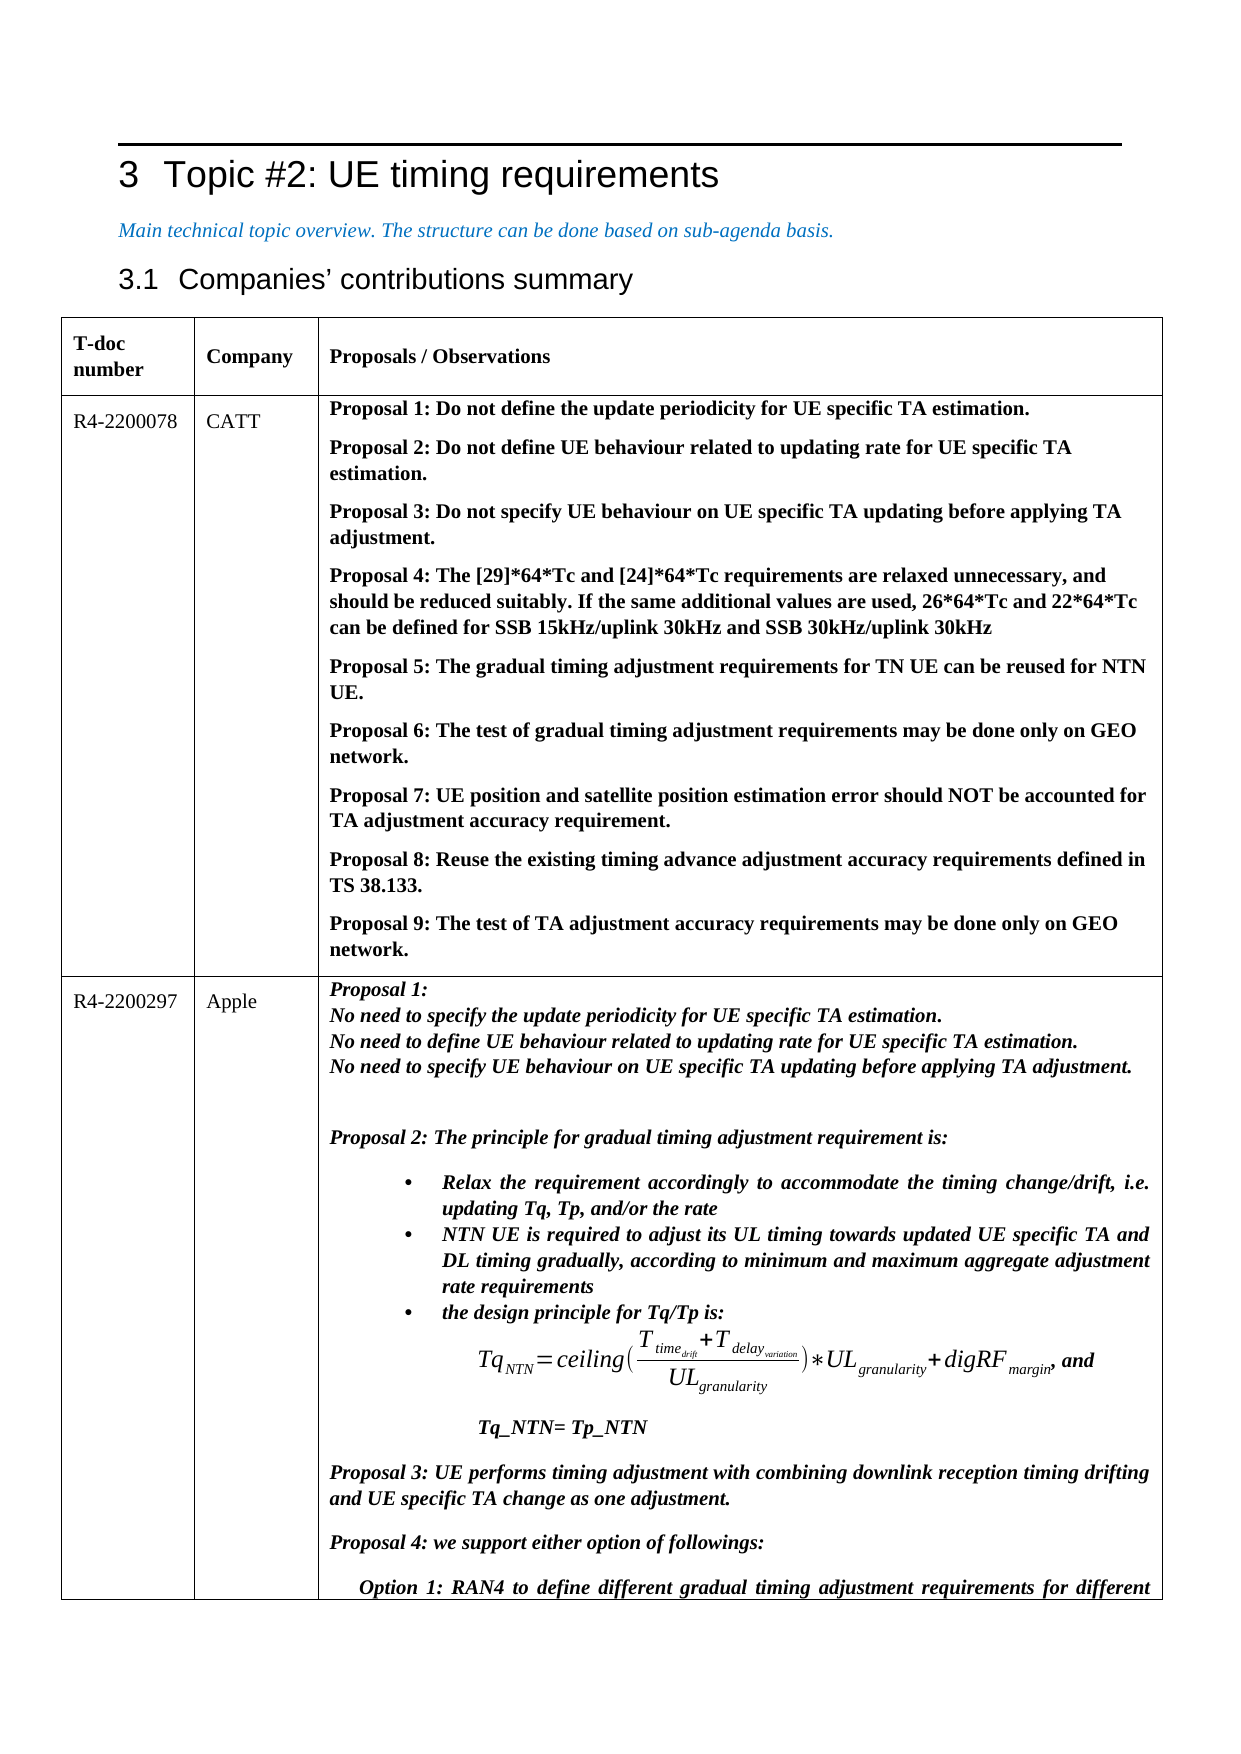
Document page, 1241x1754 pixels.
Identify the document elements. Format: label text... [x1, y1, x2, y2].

subtitle Topic #2: UE timing requirements [118, 146, 1122, 196]
text Main technical topic overview. The structure can be done based on sub-agenda basis. [118, 218, 1122, 242]
table_cell Apple [195, 977, 318, 1599]
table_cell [319, 977, 1162, 1599]
table_cell CATT [195, 396, 318, 976]
table_cell R4-2200078 [62, 396, 194, 976]
subtitle Companies’ contributions summary [118, 262, 1122, 296]
table_cell R4-2200297 [62, 977, 194, 1599]
table_header Company [195, 318, 318, 395]
table_header Proposals / Observations [319, 318, 1162, 395]
table_cell Proposal 1: Do not define the update periodicity for UE specific TA estimation. Proposal 2: Do not define UE behaviour related to updating rate for UE specific TA estimation. Proposal 3: Do not specify UE behaviour on UE specific TA updating before applying TA adjustment. Proposal 4: The [29]*64*Tc and [24]*64*Tc requirements are relaxed unnecessary, and should be reduced suitably. If the same additional values are used, 26*64*Tc and 22*64*Tc can be defined for SSB 15kHz/uplink 30kHz and SSB 30kHz/uplink 30kHz Proposal 5: The gradual timing adjustment requirements for TN UE can be reused for NTN UE. Proposal 6: The test of gradual timing adjustment requirements may be done only on GEO network. Proposal 7: UE position and satellite position estimation error should NOT be accounted for TA adjustment accuracy requirement. Proposal 8: Reuse the existing timing advance adjustment accuracy requirements defined in TS 38.133. Proposal 9: The test of TA adjustment accuracy requirements may be done only on GEO network. [319, 396, 1162, 976]
table_header T-doc number [62, 318, 194, 395]
